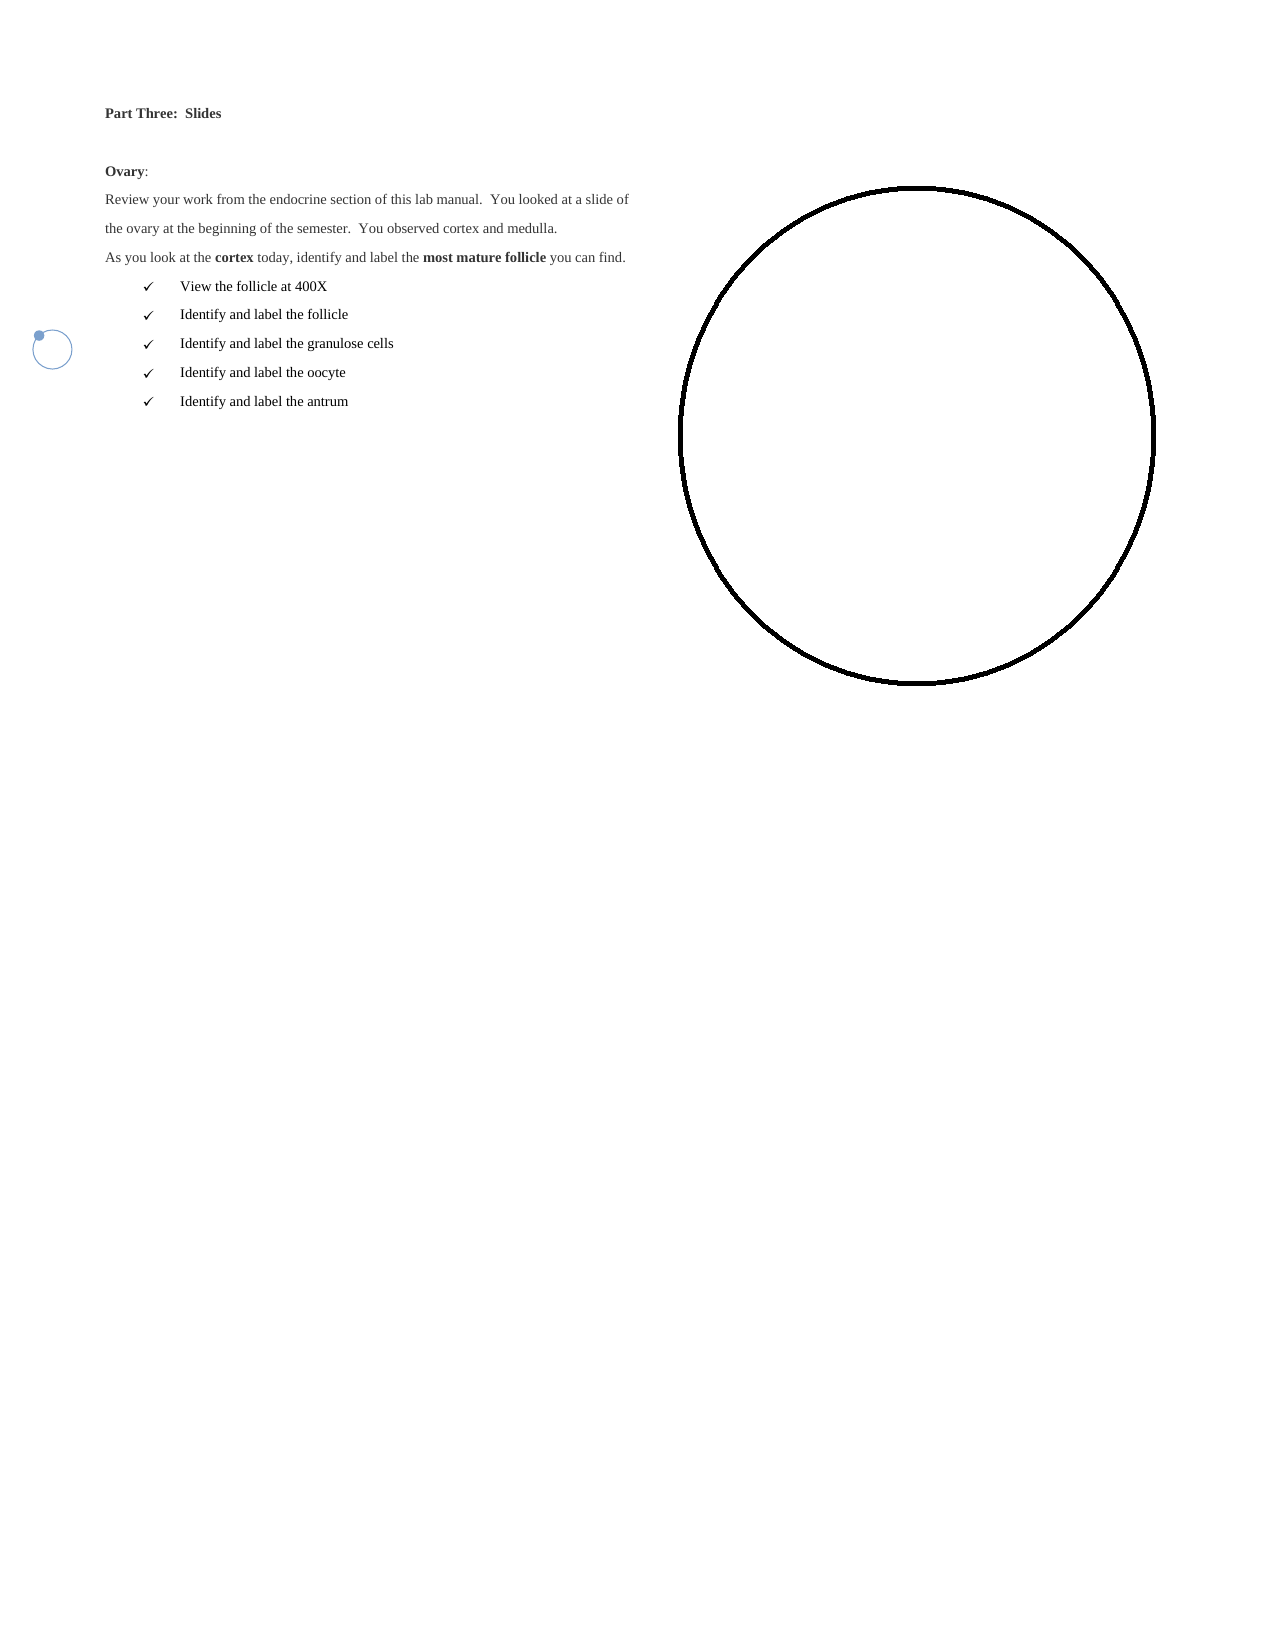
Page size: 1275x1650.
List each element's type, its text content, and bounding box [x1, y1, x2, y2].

text Part Three: Slides [105, 105, 1170, 134]
text Review your work from the endocrine section of this lab manual. You looked at a slide of the ovary at the beginning of the semester. You observed cortex and medulla. [105, 191, 666, 249]
list Identify and label the antrum [142, 392, 666, 421]
text Ovary: [105, 162, 1170, 191]
list Identify and label the granulose cells [142, 335, 666, 364]
list Identify and label the follicle [142, 306, 666, 335]
text As you look at the cortex today, identify and label the most mature follicle you can find. [105, 249, 666, 277]
list Identify and label the oocyte [142, 364, 666, 392]
list View the follicle at 400X [142, 277, 666, 306]
picture [666, 173, 1169, 695]
